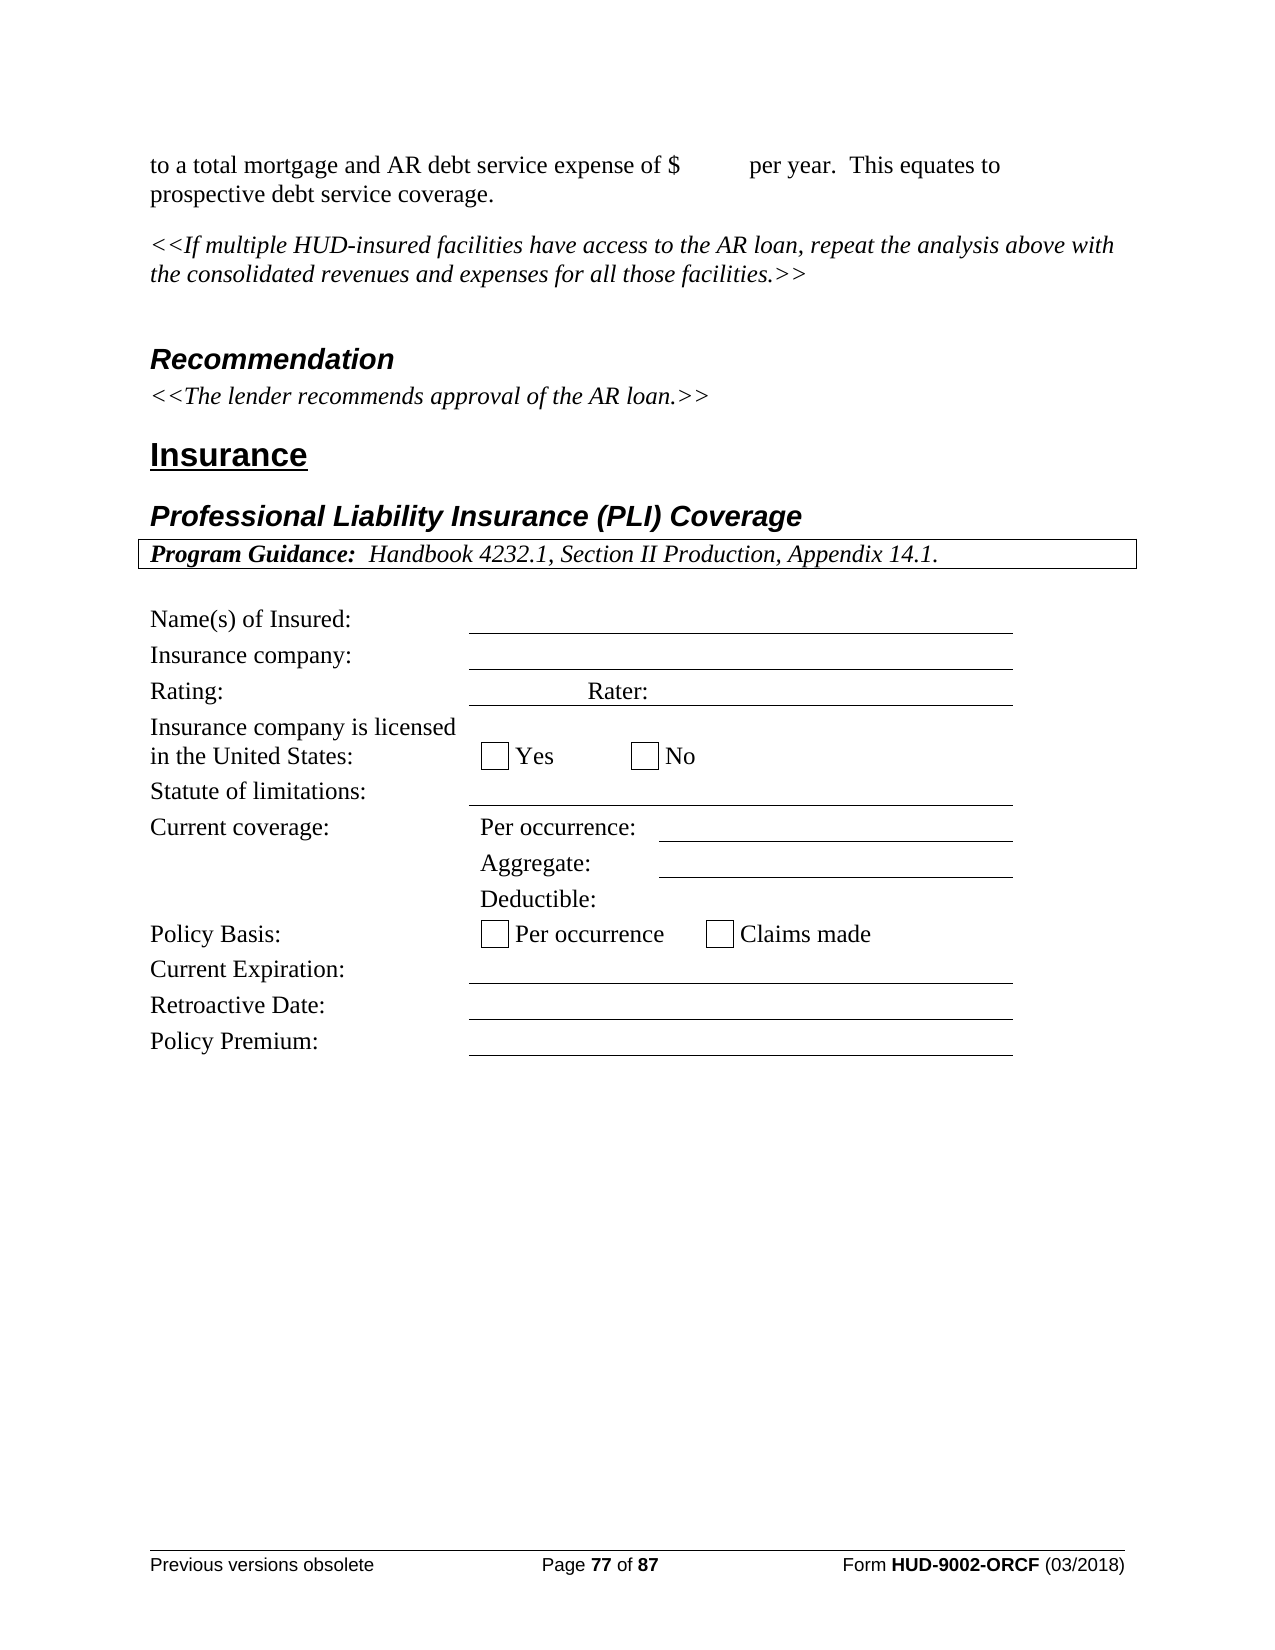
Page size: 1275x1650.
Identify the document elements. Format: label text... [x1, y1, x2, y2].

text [150, 150, 1125, 207]
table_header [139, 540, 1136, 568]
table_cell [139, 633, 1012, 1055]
text <<If multiple HUD-insured facilities have access to the AR loan, repeat the analysis above with the consolidated revenues and expenses for all those facilities.>> [150, 230, 1125, 288]
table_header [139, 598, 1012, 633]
subtitle Professional Liability Insurance (PLI) Coverage [150, 499, 1125, 532]
text <<The lender recommends approval of the AR loan.>> [150, 381, 1125, 410]
subtitle Insurance [150, 435, 1125, 474]
subtitle Recommendation [150, 342, 1125, 375]
